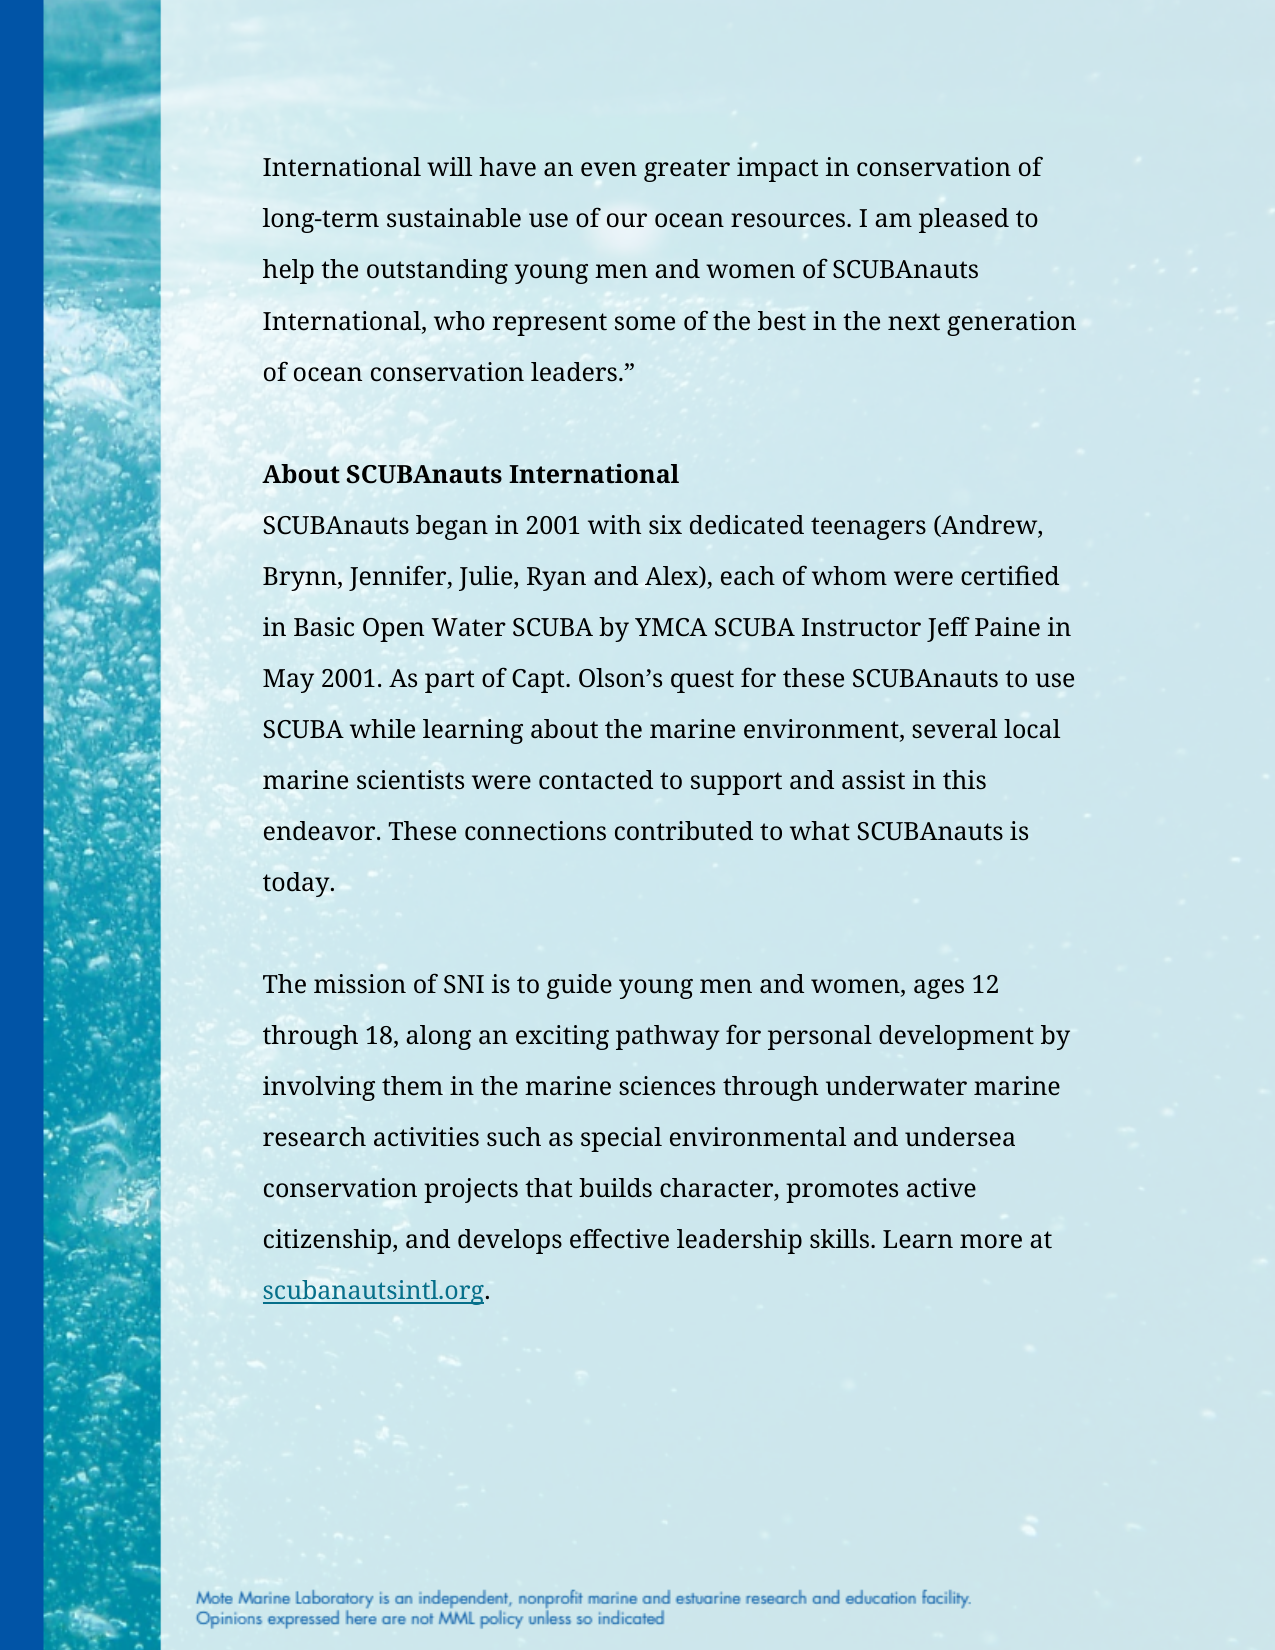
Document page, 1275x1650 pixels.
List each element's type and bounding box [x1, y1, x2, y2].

text [262, 150, 1087, 1307]
